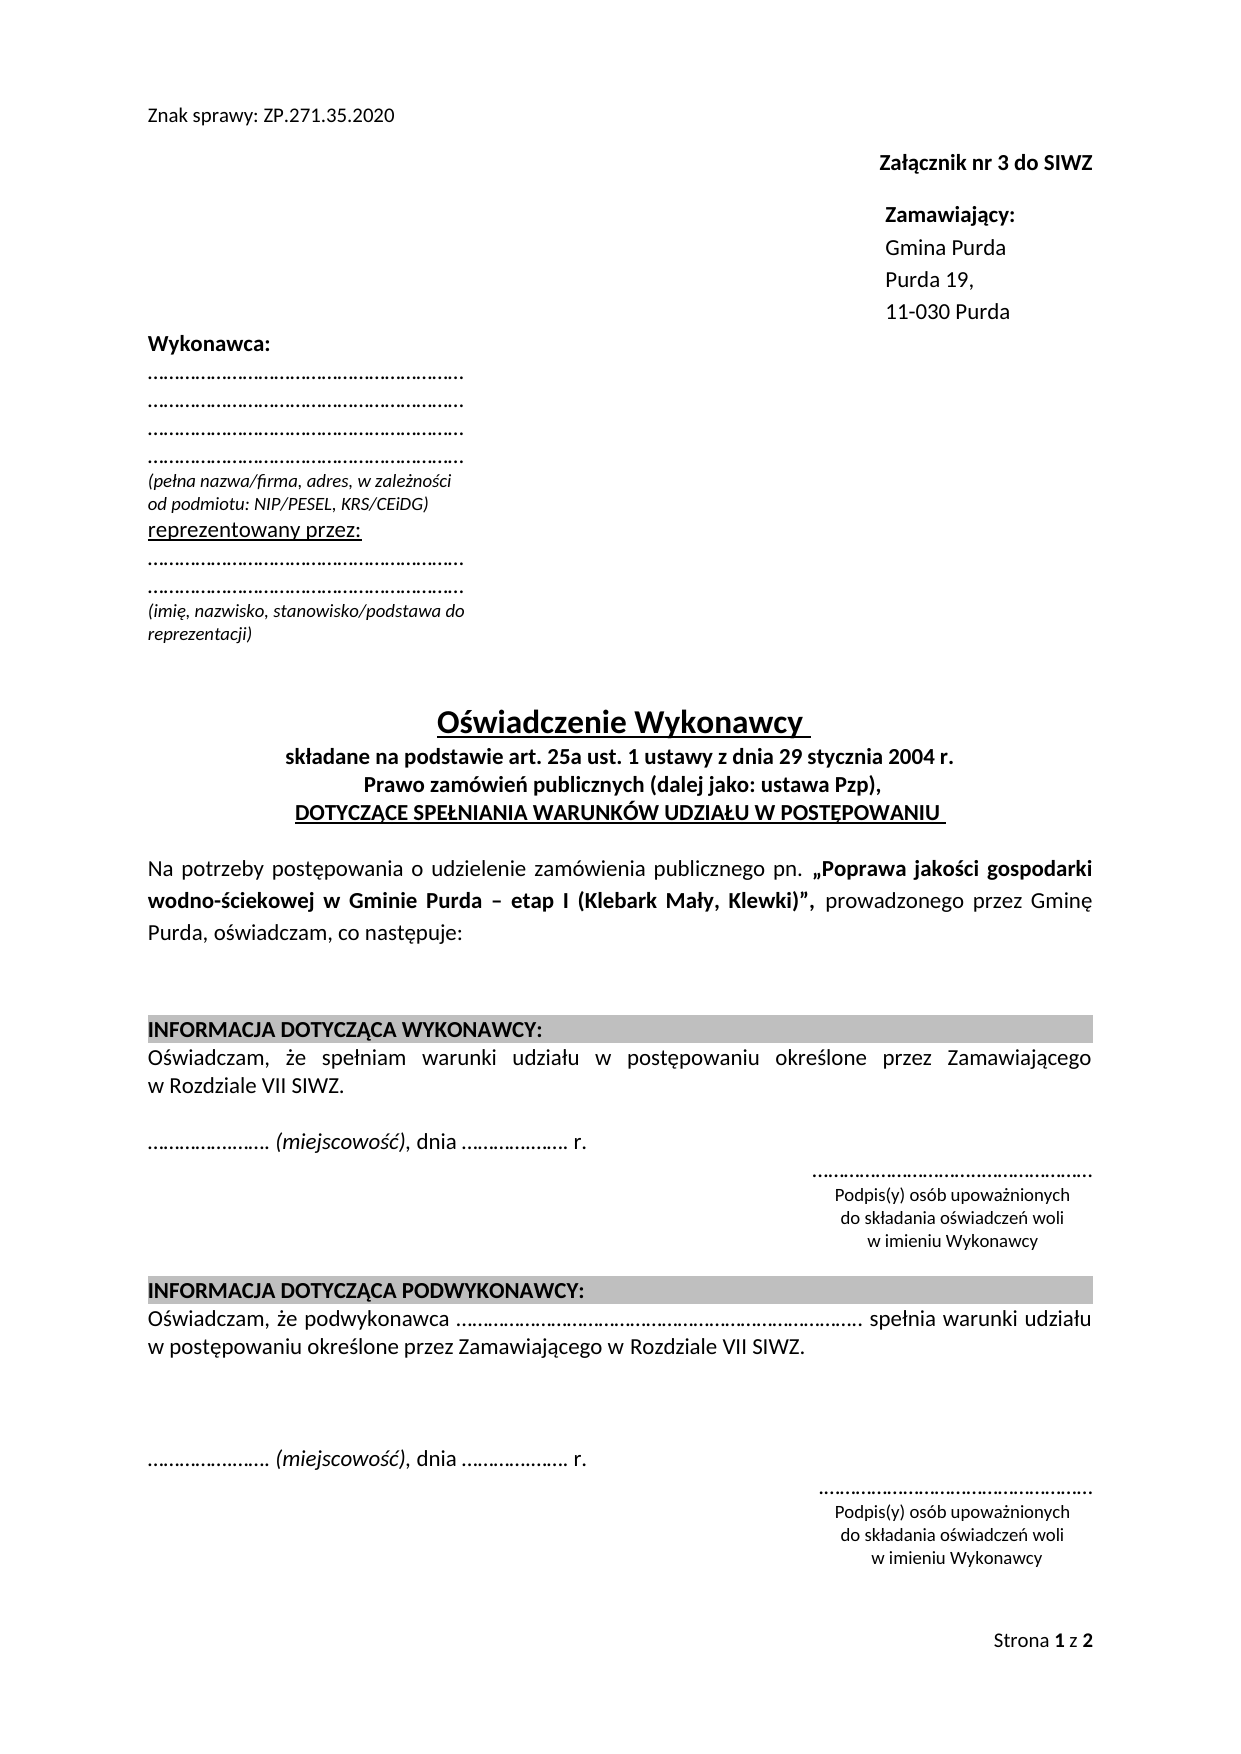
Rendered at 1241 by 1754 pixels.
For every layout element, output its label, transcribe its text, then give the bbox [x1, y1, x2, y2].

text reprezentowany przez: [148, 515, 1093, 543]
text 11-030 Purda [841, 297, 1093, 325]
text (pełna nazwa/firma, adres, w zależności od podmiotu: NIP/PESEL, KRS/CEiDG) [148, 469, 472, 515]
text Podpis(y) osób upoważnionych [738, 1500, 1093, 1523]
text Podpis(y) osób upoważnionych [738, 1183, 1093, 1206]
text ………………………………………………………………………………………………………… [148, 357, 472, 413]
text Prawo zamówień publicznych (dalej jako: ustawa Pzp), [148, 770, 1093, 798]
text …………….……. (miejscowość), dnia ………….……. r. [148, 1127, 1093, 1155]
text ………………………………………………………………………………………………………… [148, 543, 472, 599]
text Oświadczam, że podwykonawca ………………………………………………………………….. spełnia warunki udziału w postępowaniu określone przez Zamawiającego w Rozdziale VII SIWZ. [148, 1304, 1093, 1360]
text do składania oświadczeń woli [738, 1206, 1093, 1229]
text …………….……. (miejscowość), dnia ………….……. r. [148, 1444, 1093, 1472]
text (imię, nazwisko, stanowisko/podstawa do reprezentacji) [148, 599, 472, 645]
text w imieniu Wykonawcy [811, 1229, 1093, 1252]
text .…………………………………………… [148, 1472, 1093, 1500]
text INFORMACJA DOTYCZĄCA PODWYKONAWCY: [148, 1276, 1093, 1304]
text Wykonawca: [148, 329, 1093, 357]
text Na potrzeby postępowania o udzielenie zamówienia publicznego pn. „Poprawa jakości gospodarki wodno-ściekowej w Gminie Purda – etap I (Klebark Mały, Klewki)”, prowadzonego przez Gminę Purda, oświadczam, co następuje: [148, 854, 1093, 946]
text składane na podstawie art. 25a ust. 1 ustawy z dnia 29 stycznia 2004 r. [148, 742, 1093, 770]
text ………………………………………………………………………………………………………… [148, 413, 472, 469]
text Oświadczenie Wykonawcy [148, 701, 1093, 742]
text INFORMACJA DOTYCZĄCA WYKONAWCY: [148, 1015, 1093, 1043]
text Purda 19, [841, 265, 1093, 293]
text w imieniu Wykonawcy [148, 1546, 1093, 1569]
text Oświadczam, że spełniam warunki udziału w postępowaniu określone przez Zamawiającego w Rozdziale VII SIWZ. [148, 1043, 1093, 1099]
text DOTYCZĄCE SPEŁNIANIA WARUNKÓW UDZIAŁU W POSTĘPOWANIU [148, 798, 1093, 854]
text Zamawiający: [812, 201, 1093, 229]
text …………………………..………………… [148, 1155, 1093, 1183]
text do składania oświadczeń woli [738, 1523, 1093, 1546]
text Załącznik nr 3 do SIWZ [738, 148, 1093, 176]
text Gmina Purda [841, 233, 1093, 261]
